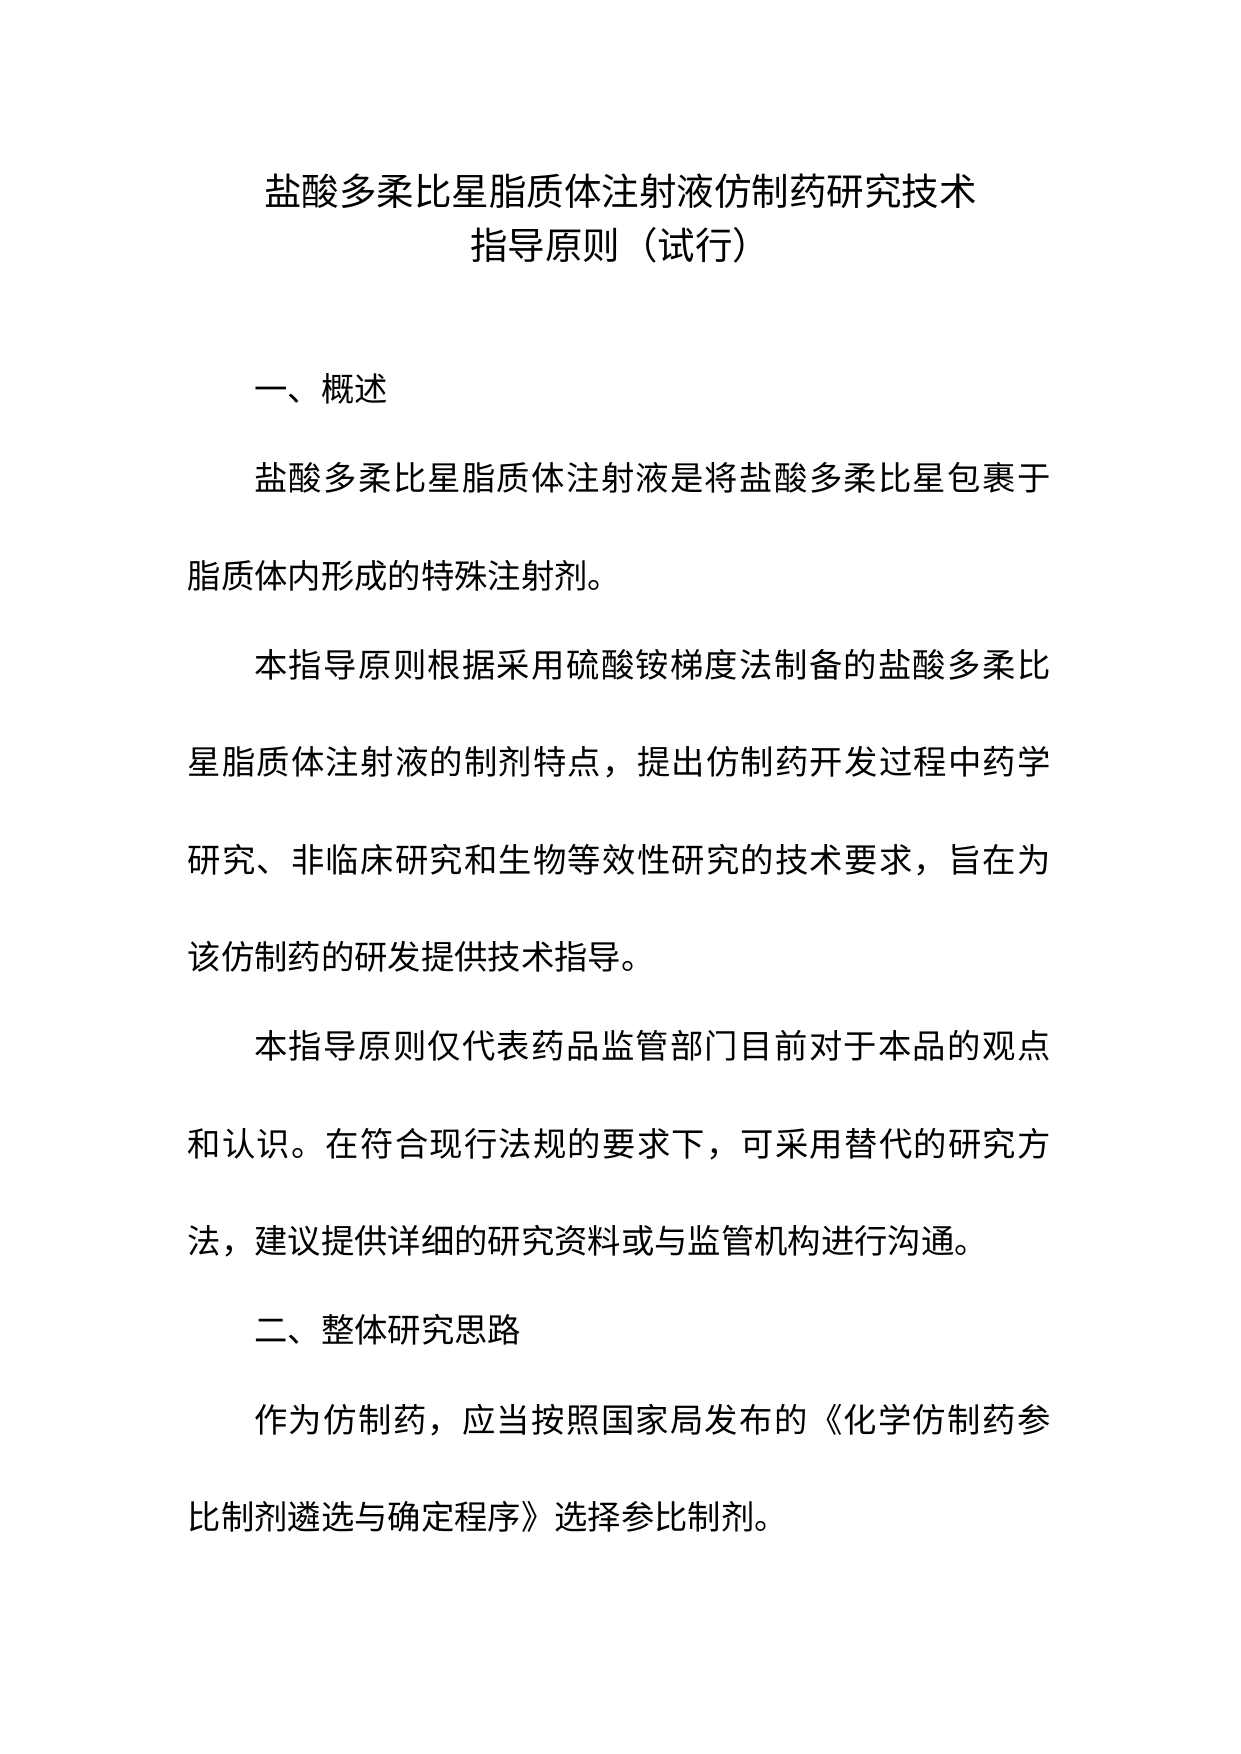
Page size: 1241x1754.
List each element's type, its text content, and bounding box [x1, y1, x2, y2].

text 二、整体研究思路 [187, 1296, 1053, 1361]
text 本指导原则仅代表药品监管部门目前对于本品的观点和认识。在符合现行法规的要求下，可采用替代的研究方法，建议提供详细的研究资料或与监管机构进行沟通。 [187, 1012, 1053, 1272]
text 盐酸多柔比星脂质体注射液仿制药研究技术 [187, 162, 1053, 216]
text 盐酸多柔比星脂质体注射液是将盐酸多柔比星包裹于脂质体内形成的特殊注射剂。 [187, 444, 1053, 606]
text 指导原则（试行） [187, 216, 1053, 271]
text 一、概述 [187, 355, 1053, 420]
text 作为仿制药，应当按照国家局发布的《化学仿制药参比制剂遴选与确定程序》选择参比制剂。 [187, 1385, 1053, 1547]
text 本指导原则根据采用硫酸铵梯度法制备的盐酸多柔比星脂质体注射液的制剂特点，提出仿制药开发过程中药学研究、非临床研究和生物等效性研究的技术要求，旨在为该仿制药的研发提供技术指导。 [187, 630, 1053, 988]
